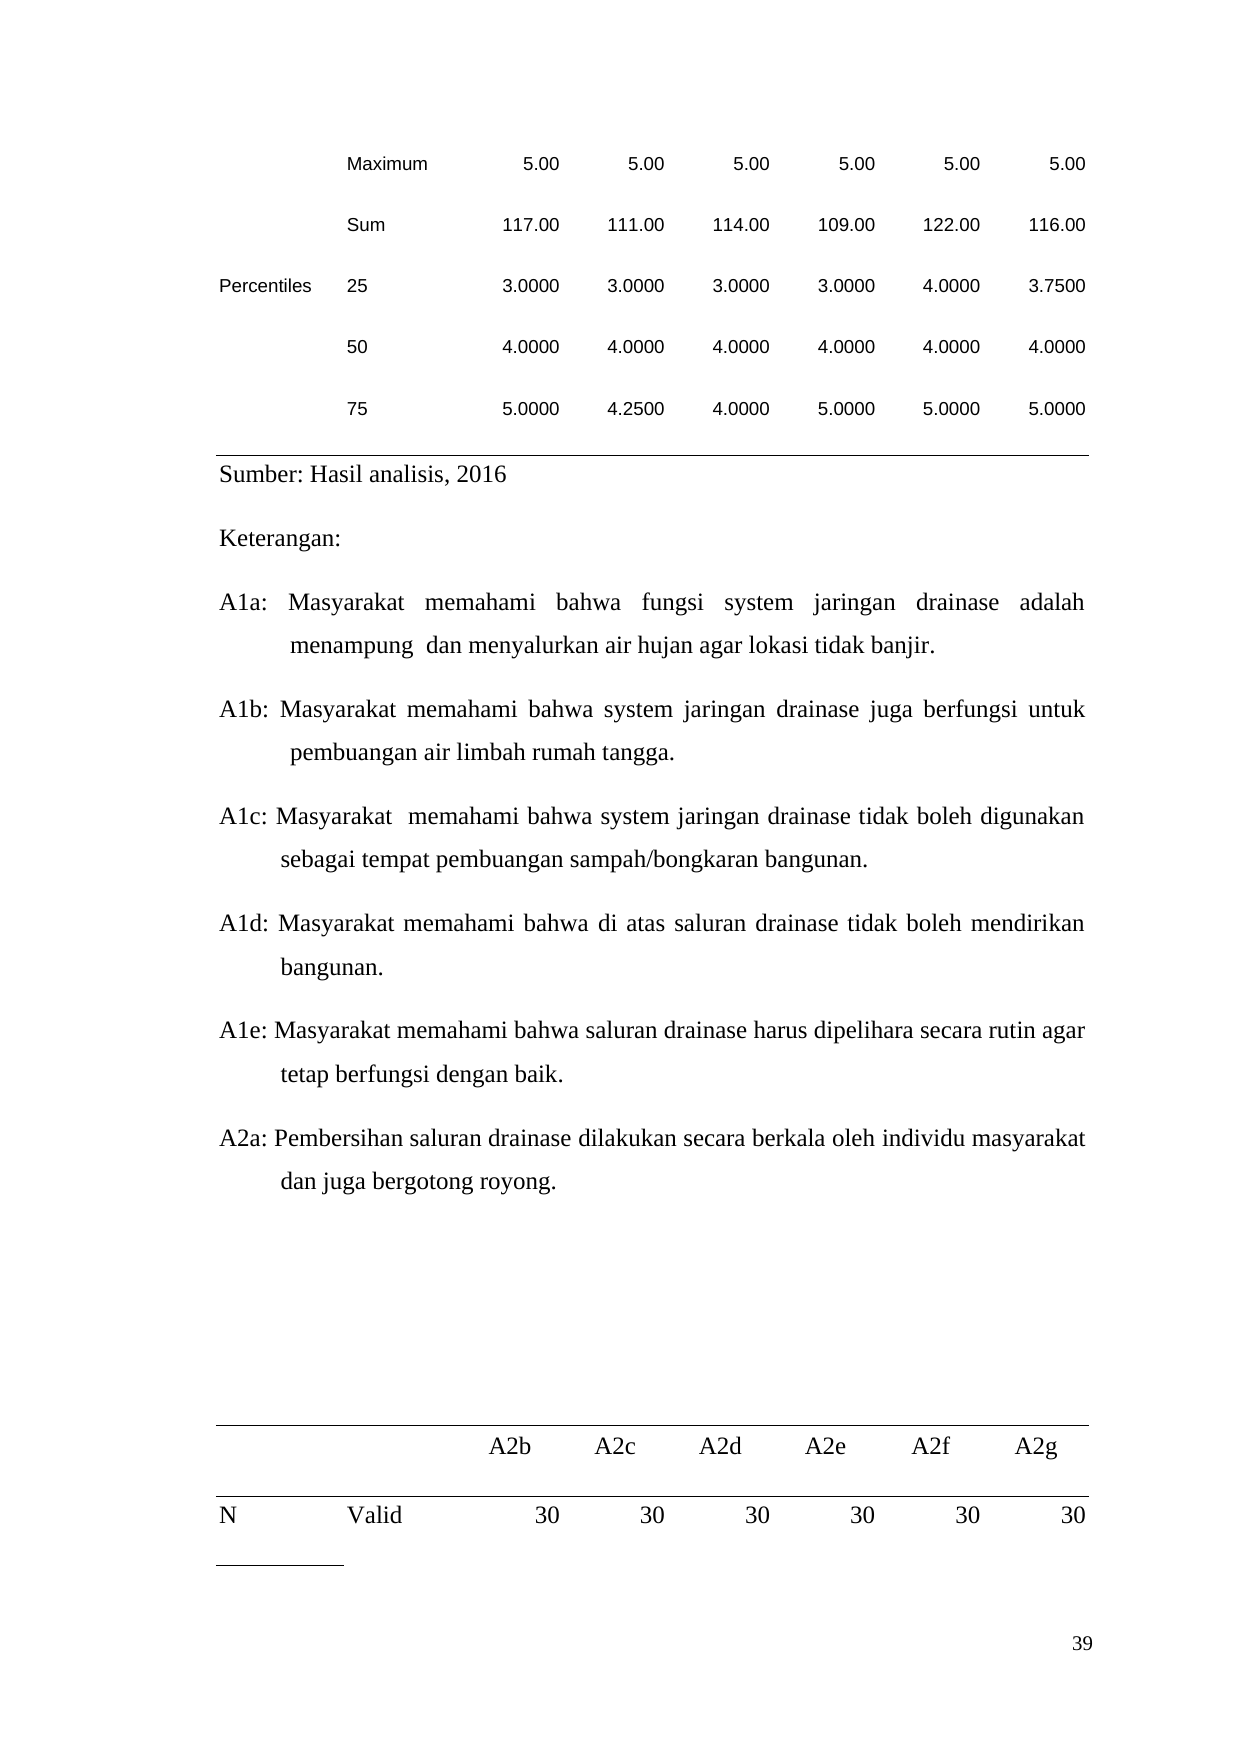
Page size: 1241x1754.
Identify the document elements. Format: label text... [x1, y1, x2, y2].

table_cell A2d [668, 1426, 773, 1496]
table_cell 50 [344, 332, 457, 393]
table_cell 75 [344, 394, 457, 455]
table_cell 30 [563, 1497, 667, 1565]
table_cell 25 [344, 271, 457, 332]
table_cell Maximum [344, 150, 457, 211]
table_cell A2e [773, 1426, 878, 1496]
table_cell 30 [457, 1497, 562, 1565]
table_cell Sumber: Hasil analisis, 2016 Keterangan: A1a: Masyarakat memahami bahwa fungsi system jaringan drainase adalah menampung dan menyalurkan air hujan agar lokasi tidak banjir. A1b: Masyarakat memahami bahwa system jaringan drainase juga berfungsi untuk pembuangan air limbah rumah tangga. A1c: Masyarakat memahami bahwa system jaringan drainase tidak boleh digunakan sebagai tempat pembuangan sampah/bongkaran bangunan. A1d: Masyarakat memahami bahwa di atas saluran drainase tidak boleh mendirikan bangunan. A1e: Masyarakat memahami bahwa saluran drainase harus dipelihara secara rutin agar tetap berfungsi dengan baik. A2a: Pembersihan saluran drainase dilakukan secara berkala oleh individu masyarakat dan juga bergotong royong. [216, 456, 1089, 1425]
table_cell 4.2500 [563, 394, 667, 455]
table_cell 3.0000 [668, 271, 773, 332]
table_cell 4.0000 [668, 332, 773, 393]
table_cell 5.0000 [878, 394, 983, 455]
table_cell 4.0000 [878, 332, 983, 393]
table_cell 114.00 [668, 211, 773, 271]
table_cell 109.00 [773, 211, 878, 271]
table_cell [344, 1426, 457, 1496]
table_cell A2g [983, 1426, 1089, 1496]
table_cell A2c [563, 1426, 667, 1496]
table_cell Percentiles [216, 271, 343, 455]
table_cell 122.00 [878, 211, 983, 271]
table_cell 4.0000 [457, 332, 562, 393]
table_cell 30 [668, 1497, 773, 1565]
table_cell 117.00 [457, 211, 562, 271]
table_cell 30 [983, 1497, 1089, 1565]
table_cell 3.0000 [457, 271, 562, 332]
table_cell 5.0000 [457, 394, 562, 455]
table_cell 5.00 [773, 150, 878, 211]
table_cell 5.00 [983, 150, 1089, 211]
table_cell 5.00 [878, 150, 983, 211]
table_cell 3.0000 [773, 271, 878, 332]
table_cell 3.0000 [563, 271, 667, 332]
table_cell 4.0000 [563, 332, 667, 393]
table_cell 4.0000 [668, 394, 773, 455]
table_cell 3.7500 [983, 271, 1089, 332]
table_cell N [216, 1497, 343, 1565]
table_cell Sum [344, 211, 457, 271]
table_cell [216, 1426, 343, 1496]
table_cell 30 [773, 1497, 878, 1565]
table_cell 5.00 [668, 150, 773, 211]
table_cell A2f [878, 1426, 983, 1496]
table_cell A2b [457, 1426, 562, 1496]
table_cell Valid [344, 1497, 457, 1565]
table_cell 5.00 [457, 150, 562, 211]
table_cell 5.0000 [983, 394, 1089, 455]
table_cell 5.0000 [773, 394, 878, 455]
table_cell 111.00 [563, 211, 667, 271]
table_cell 5.00 [563, 150, 667, 211]
table_cell 30 [878, 1497, 983, 1565]
table_cell 4.0000 [983, 332, 1089, 393]
table_cell 4.0000 [878, 271, 983, 332]
table_cell 116.00 [983, 211, 1089, 271]
table_cell 4.0000 [773, 332, 878, 393]
